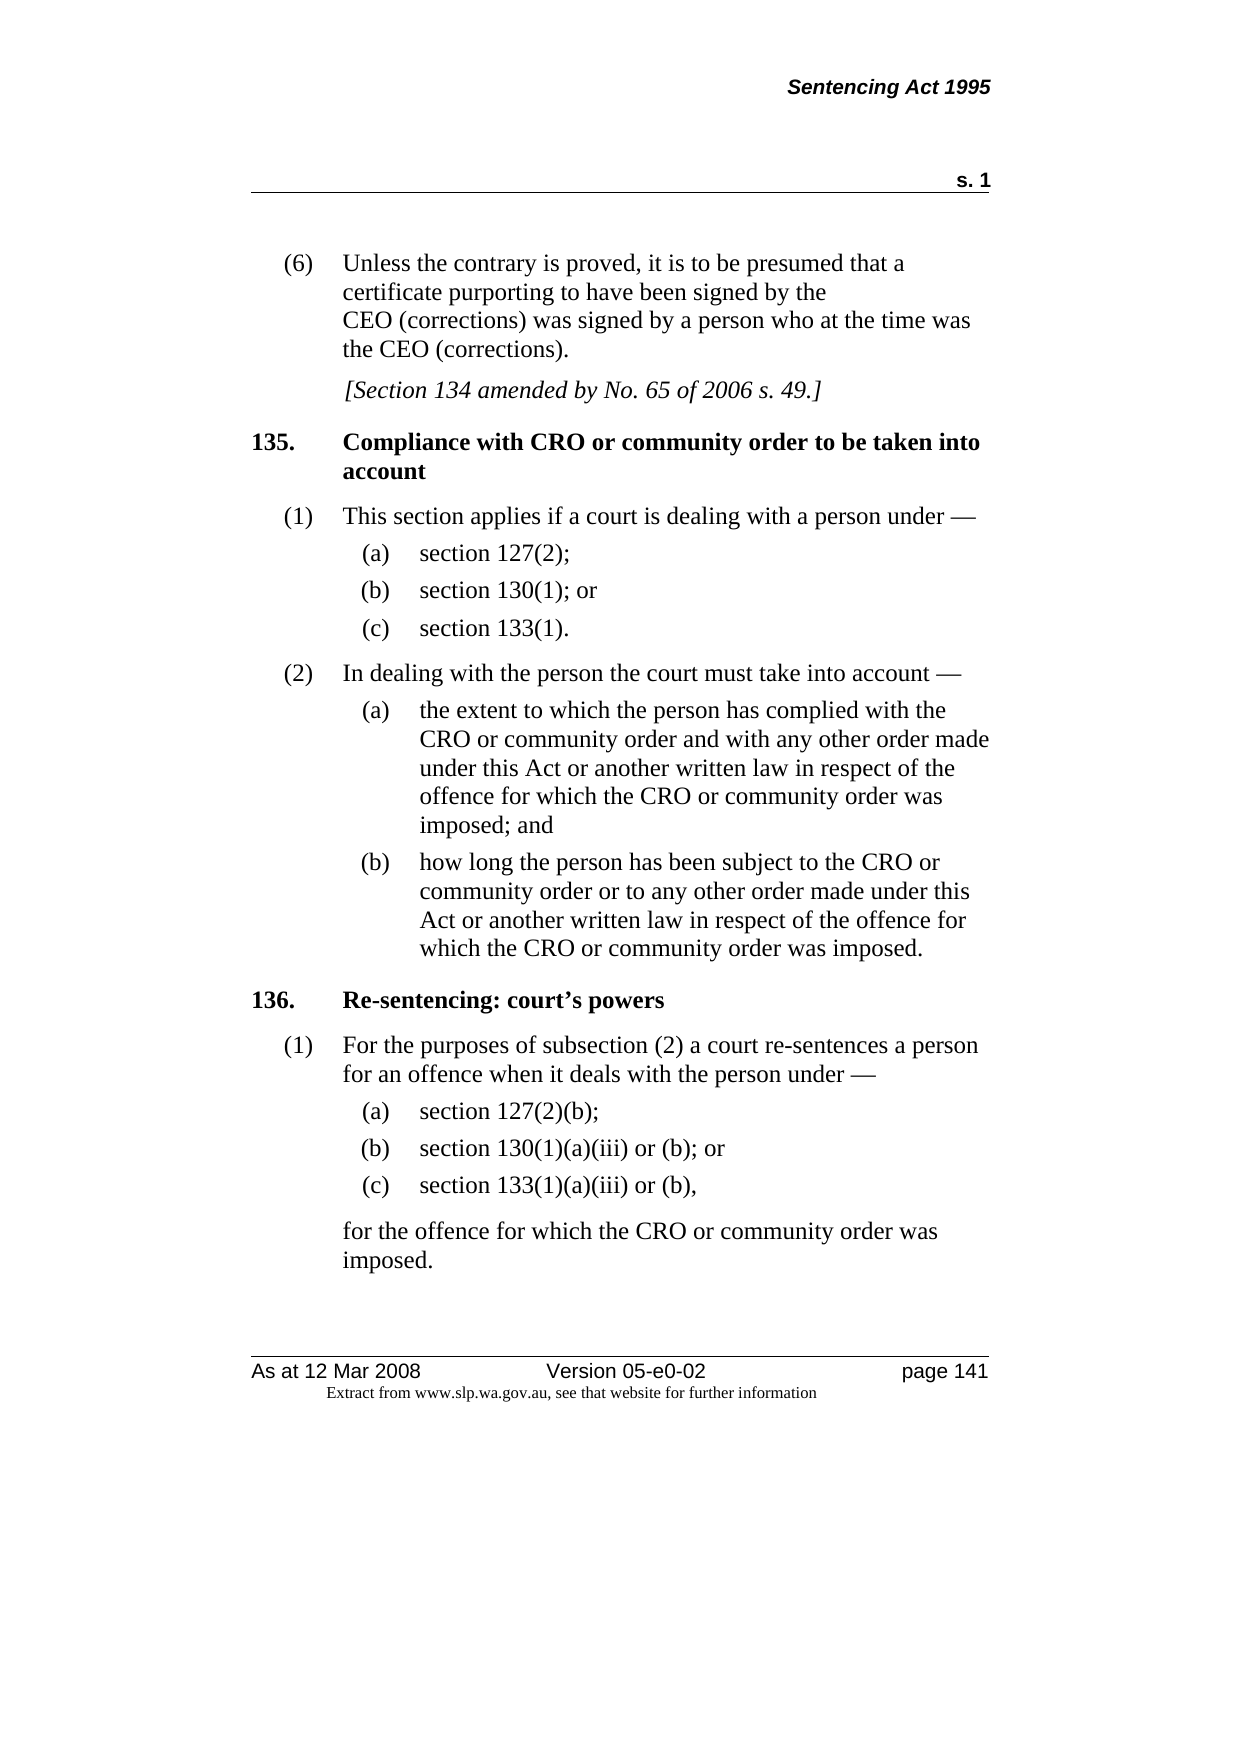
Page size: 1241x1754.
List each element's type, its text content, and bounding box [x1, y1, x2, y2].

text for the offence for which the CRO or community order was imposed. [251, 1216, 989, 1273]
subtitle 135. Compliance with CRO or community order to be taken into account [251, 427, 989, 485]
text (b) section 130(1); or [251, 576, 989, 604]
text (a) section 127(2); [251, 538, 989, 567]
text (2) In dealing with the person the court must take into account — [251, 658, 989, 687]
text (b) section 130(1)(a)(iii) or (b); or [251, 1133, 989, 1162]
text (b) how long the person has been subject to the CRO or community order or to any other order made under this Act or another written law in respect of the offence for which the CRO or community order was imposed. [251, 847, 989, 962]
subtitle 136. Re-sentencing: court’s powers [251, 985, 989, 1014]
text (6) Unless the contrary is proved, it is to be presumed that a certificate purporting to have been signed by the CEO (corrections) was signed by a person who at the time was the CEO (corrections). [251, 248, 989, 363]
text [Section 134 amended by No. 65 of 2006 s. 49.] [251, 376, 989, 404]
text (c) section 133(1)(a)(iii) or (b), [251, 1171, 989, 1199]
text (1) For the purposes of subsection (2) a court re-sentences a person for an offence when it deals with the person under — [251, 1031, 989, 1088]
text (a) the extent to which the person has complied with the CRO or community order and with any other order made under this Act or another written law in respect of the offence for which the CRO or community order was imposed; and [251, 695, 989, 839]
text (1) This section applies if a court is dealing with a person under — [251, 501, 989, 530]
text (c) section 133(1). [251, 613, 989, 641]
text (a) section 127(2)(b); [251, 1096, 989, 1125]
